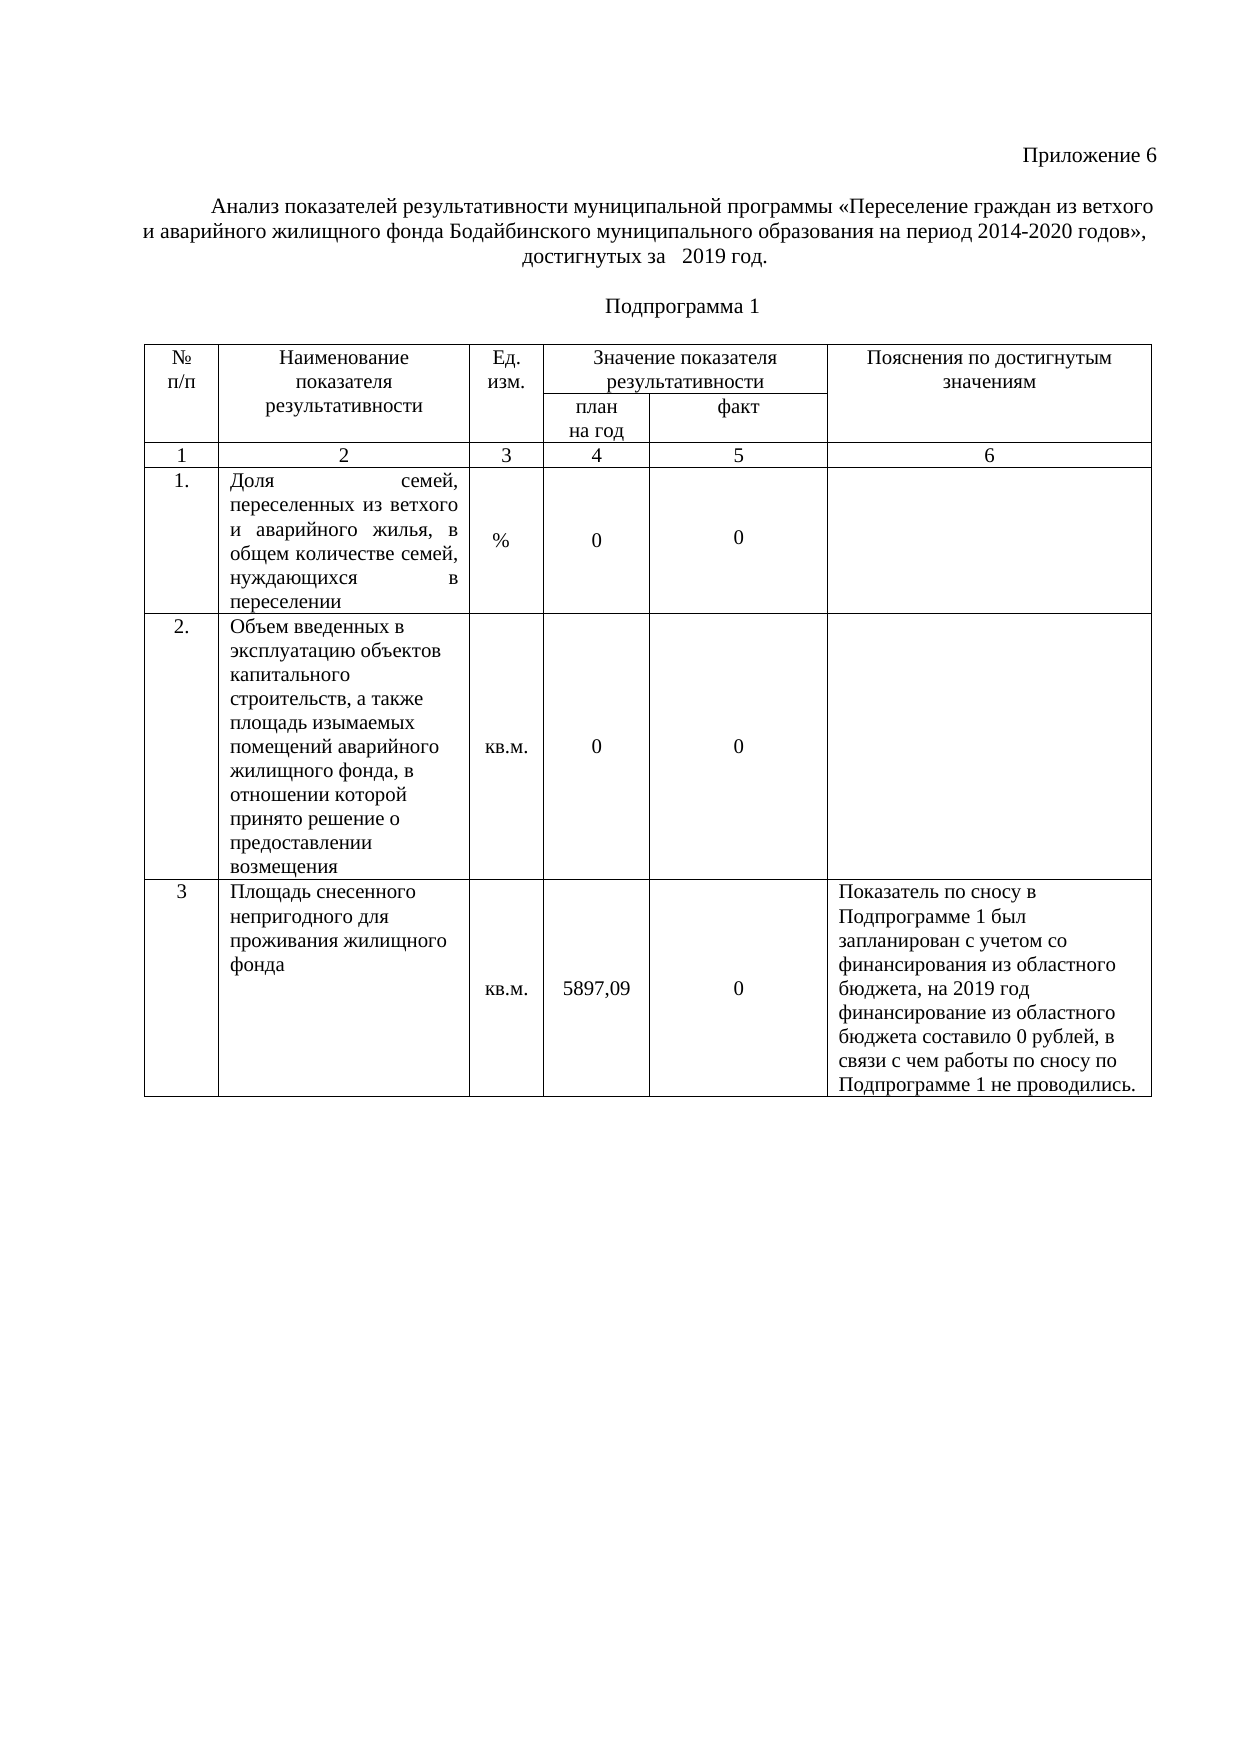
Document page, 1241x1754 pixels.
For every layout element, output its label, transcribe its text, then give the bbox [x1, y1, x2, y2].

table_cell план на год [544, 394, 649, 442]
table_header № п/п [145, 345, 218, 442]
table_cell Площадь снесенного непригодного для проживания жилищного фонда [219, 880, 469, 1096]
text Подпрограмма 1 [133, 293, 1157, 319]
table_cell 0 [650, 614, 827, 878]
table_cell % [470, 468, 543, 613]
table_cell кв.м. [470, 614, 543, 878]
table_cell 5897,09 [544, 880, 649, 1096]
table_header Значение показателя результативности [544, 345, 827, 393]
table_cell 0 [544, 468, 649, 613]
table_cell 2. [145, 614, 218, 878]
table_cell 1 [145, 443, 218, 467]
table_cell 6 [828, 443, 1151, 467]
text Приложение 6 [133, 142, 1157, 167]
table_cell [828, 614, 1151, 878]
table_cell факт [650, 394, 827, 442]
table_cell 2 [219, 443, 469, 467]
table_cell 3 [145, 880, 218, 1096]
table_cell 0 [544, 614, 649, 878]
table_cell 5 [650, 443, 827, 467]
text Анализ показателей результативности муниципальной программы «Переселение граждан из ветхого и аварийного жилищного фонда Бодайбинского муниципального образования на период 2014-2020 годов», достигнутых за 2019 год. [133, 193, 1157, 268]
table_cell Объем введенных в эксплуатацию объектов капитального строительств, а также площадь изымаемых помещений аварийного жилищного фонда, в отношении которой принято решение о предоставлении возмещения [219, 614, 469, 878]
table_cell 3 [470, 443, 543, 467]
table_header Пояснения по достигнутым значениям [828, 345, 1151, 442]
table_cell кв.м. [470, 880, 543, 1096]
table_cell 4 [544, 443, 649, 467]
table_cell Показатель по сносу в Подпрограмме 1 был запланирован с учетом со финансирования из областного бюджета, на 2019 год финансирование из областного бюджета составило 0 рублей, в связи с чем работы по сносу по Подпрограмме 1 не проводились. [828, 880, 1151, 1096]
table_cell 0 [650, 880, 827, 1096]
table_header Наименование показателя результативности [219, 345, 469, 442]
table_cell 1. [145, 468, 218, 613]
table_cell 0 [650, 468, 827, 613]
table_cell [828, 468, 1151, 613]
table_header Ед. изм. [470, 345, 543, 442]
table_cell Доля семей, переселенных из ветхого и аварийного жилья, в общем количестве семей, нуждающихся в переселении [219, 468, 469, 613]
